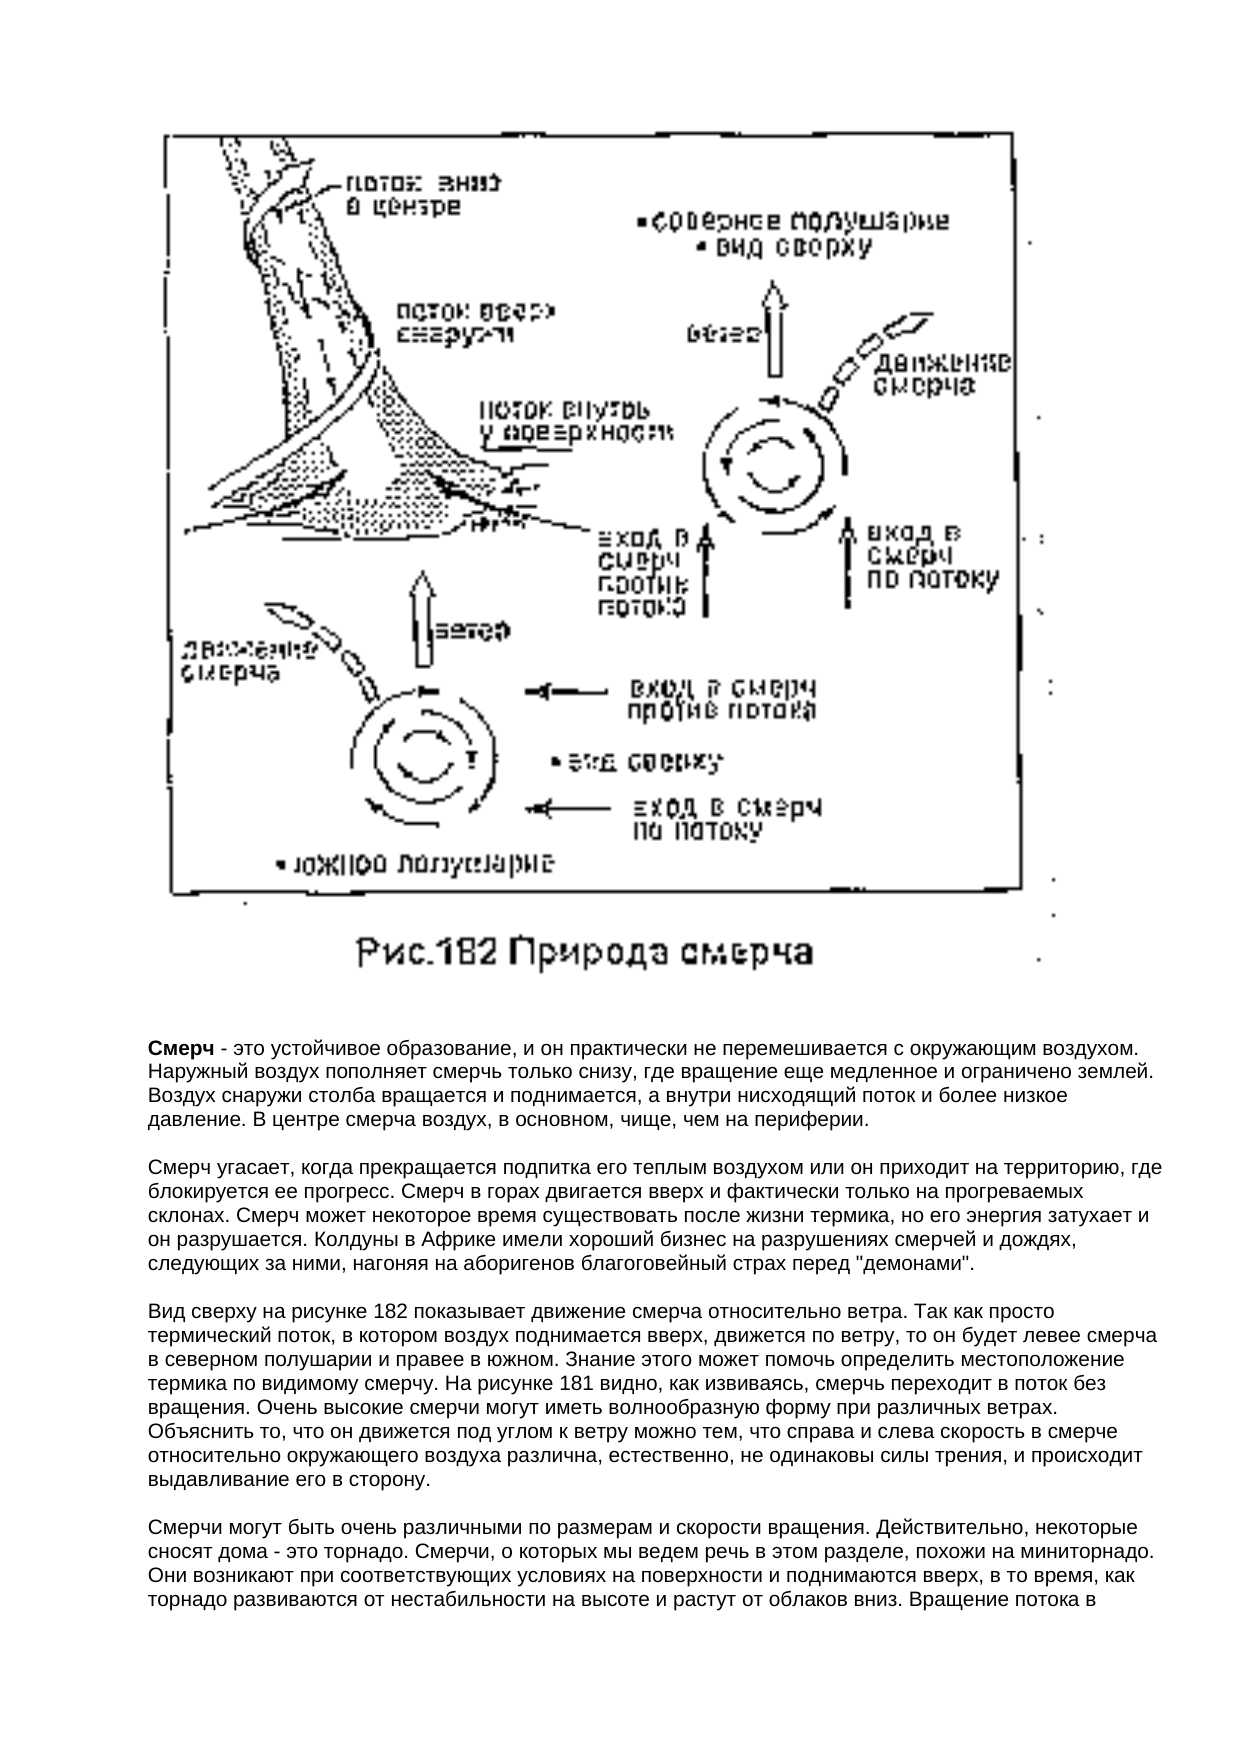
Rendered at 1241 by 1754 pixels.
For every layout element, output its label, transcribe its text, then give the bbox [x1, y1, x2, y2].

text Смерч - это устойчивое образование, и он практически не перемешивается с окружающим воздухом. Наружный воздух пополняет смерчь только снизу, где вращение еще медленное и ограничено землей. Воздух снаружи столба вращается и поднимается, а внутри нисходящий поток и более низкое давление. В центре смерча воздух, в основном, чище, чем на периферии. [148, 1011, 1167, 1131]
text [148, 1491, 1167, 1610]
text Смерч угасает, когда прекращается подпитка его теплым воздухом или он приходит на территорию, где блокируется ее прогресс. Смерч в горах двигается вверх и фактически только на прогреваемых склонах. Смерч может некоторое время существовать после жизни термика, но его энергия затухает и он разрушается. Колдуны в Африке имели хороший бизнес на разрушениях смерчей и дождях, следующих за ними, нагоняя на аборигенов благоговейный страх перед "демонами". [148, 1131, 1167, 1275]
picture [147, 118, 1059, 983]
text Вид сверху на рисунке 182 показывает движение смерча относительно ветра. Так как просто термический поток, в котором воздух поднимается вверх, движется по ветру, то он будет левее смерча в северном полушарии и правее в южном. Знание этого может помочь определить местоположение термика по видимому смерчу. На рисунке 181 видно, как извиваясь, смерчь переходит в поток без вращения. Очень высокие смерчи могут иметь волнообразную форму при различных ветрах. Объяснить то, что он движется под углом к ветру можно тем, что справа и слева скорость в смерче относительно окружающего воздуха различна, естественно, не одинаковы силы трения, и происходит выдавливание его в сторону. [148, 1275, 1167, 1491]
